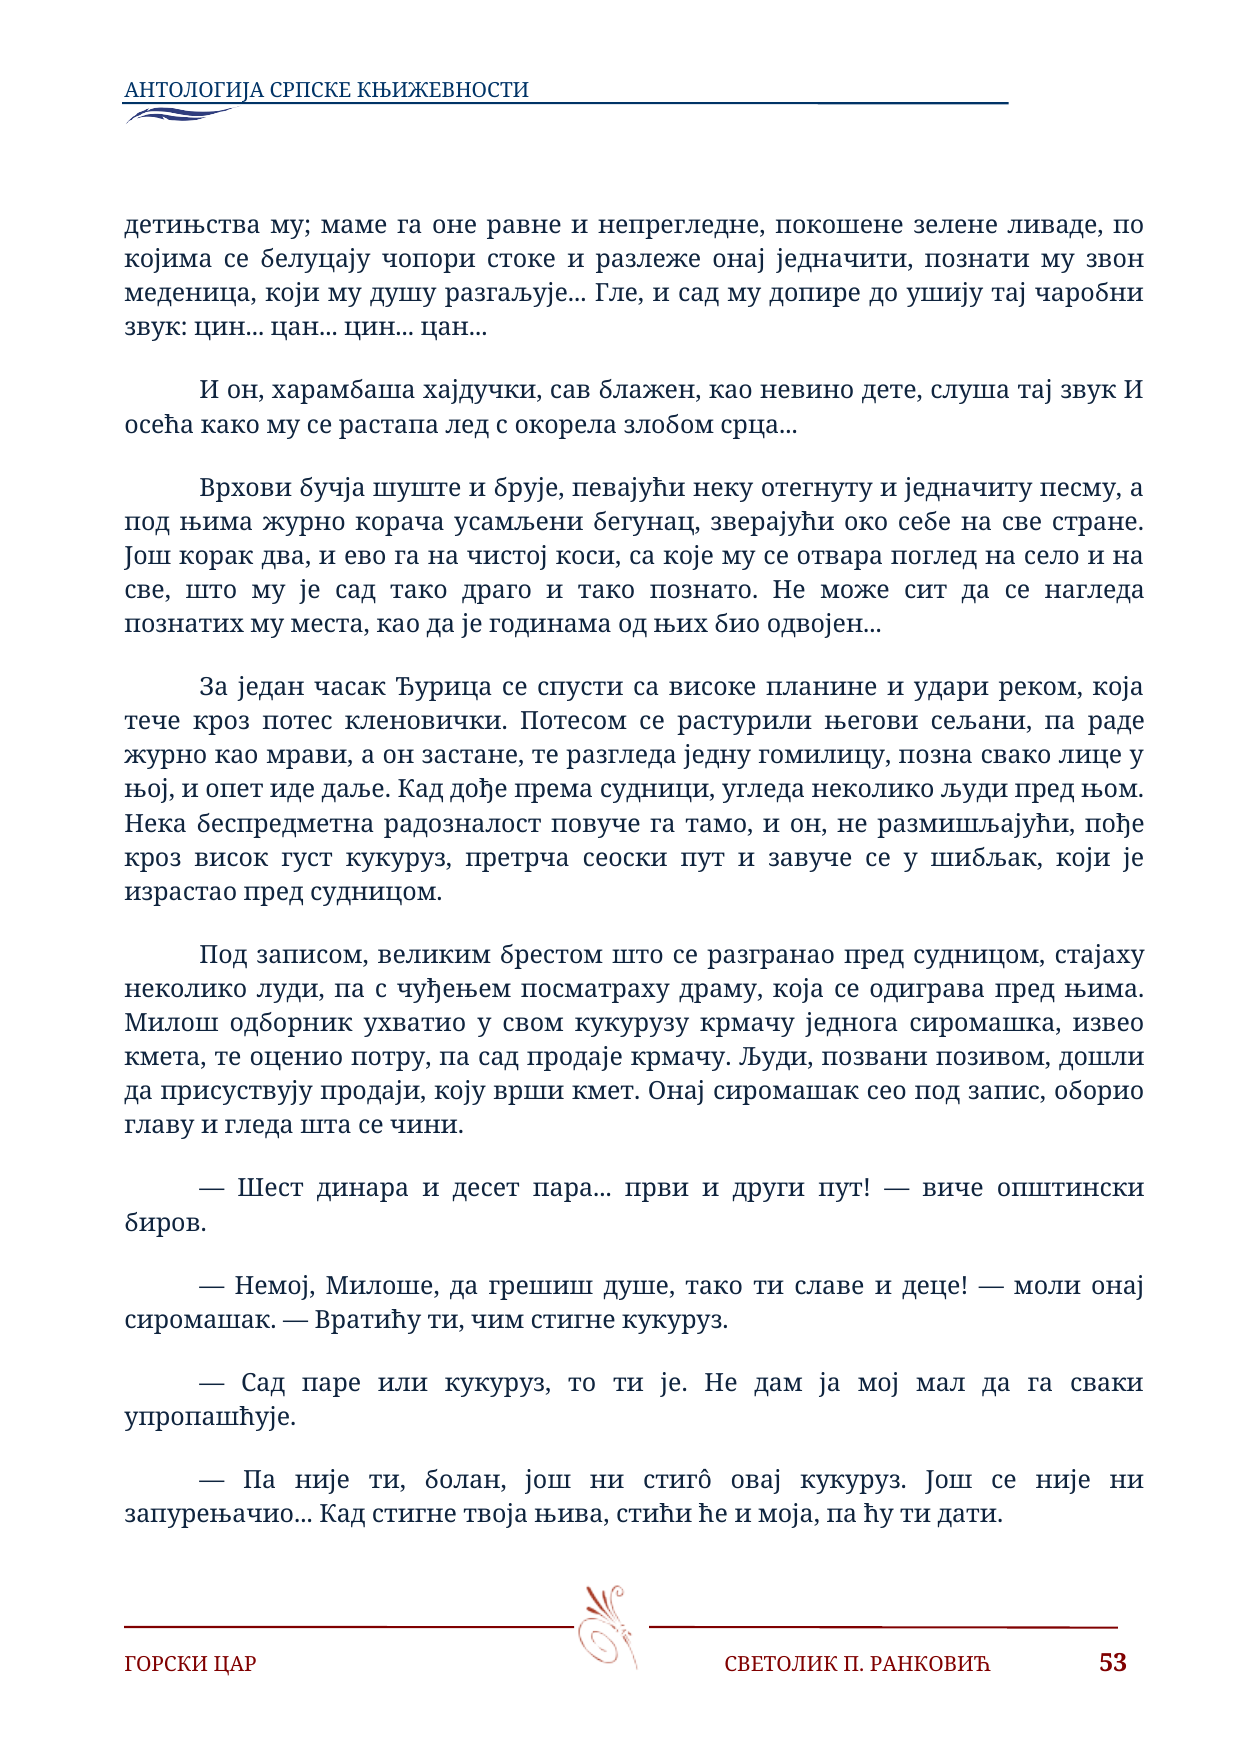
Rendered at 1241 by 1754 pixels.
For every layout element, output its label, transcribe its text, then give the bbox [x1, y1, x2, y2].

text — Сад паре или кукуруз, то ти је. Не дам ја мој мал да га сваки упропашћује. [124, 1365, 1146, 1433]
text — Шест динара и десет пара... први и други пут! — виче општински биров. [124, 1170, 1146, 1238]
text Врхови бучја шуште и брује, певајући неку отегнуту и једначиту песму, а под њима журно корача усамљени бегунац, зверајући око себе на све стране. Још корак два, и ево га на чистој коси, са које му се отвара поглед на село и на све, што му је сад тако драго и тако познато. Не може сит да се нагледа познатих му места, као да је годинама од њих био одвојен... [124, 469, 1146, 640]
text — Па није ти, болан, још ни стигô овај кукуруз. Још се није ни запурењачио... Кад стигне твоја њива, стићи ће и моја, па ћу ти дати. [124, 1462, 1146, 1530]
text За један часак Ђурица се спусти са високе планине и удари реком, која тече кроз потес кленовички. Потесом се растурили његови сељани, па раде журно као мрави, а он застане, те разгледа једну гомилицу, позна свако лице у њој, и опет иде даље. Кад дође према судници, угледа неколико људи пред њом. Нека беспредметна радозналост повуче га тамо, и он, не размишљајући, пође кроз висок густ кукуруз, претрча сеоски пут и завуче се у шибљак, који је израстао пред судницом. [124, 669, 1146, 907]
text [124, 207, 1146, 343]
text — Немој, Милоше, да грешиш душе, тако ти славе и деце! — моли онај сиромашак. — Вратићу ти, чим стигне кукуруз. [124, 1267, 1146, 1336]
text Под записом, великим брестом што се разгранао пред судницом, стајаху неколико луди, па с чуђењем посматраху драму, која се одиграва пред њима. Милош одборник ухватио у свом кукурузу крмачу једнога сиромашка, извео кмета, те оценио потру, па сад продаје крмачу. Људи, позвани позивом, дошли да присуствују продаји, коју врши кмет. Онај сиромашак сео под запис, оборио главу и гледа шта се чини. [124, 937, 1146, 1141]
text И он, харамбаша хајдучки, сав блажен, као невино дете, слуша тај звук И осећа како му се растапа лед с окорела злобом срца... [124, 372, 1146, 440]
